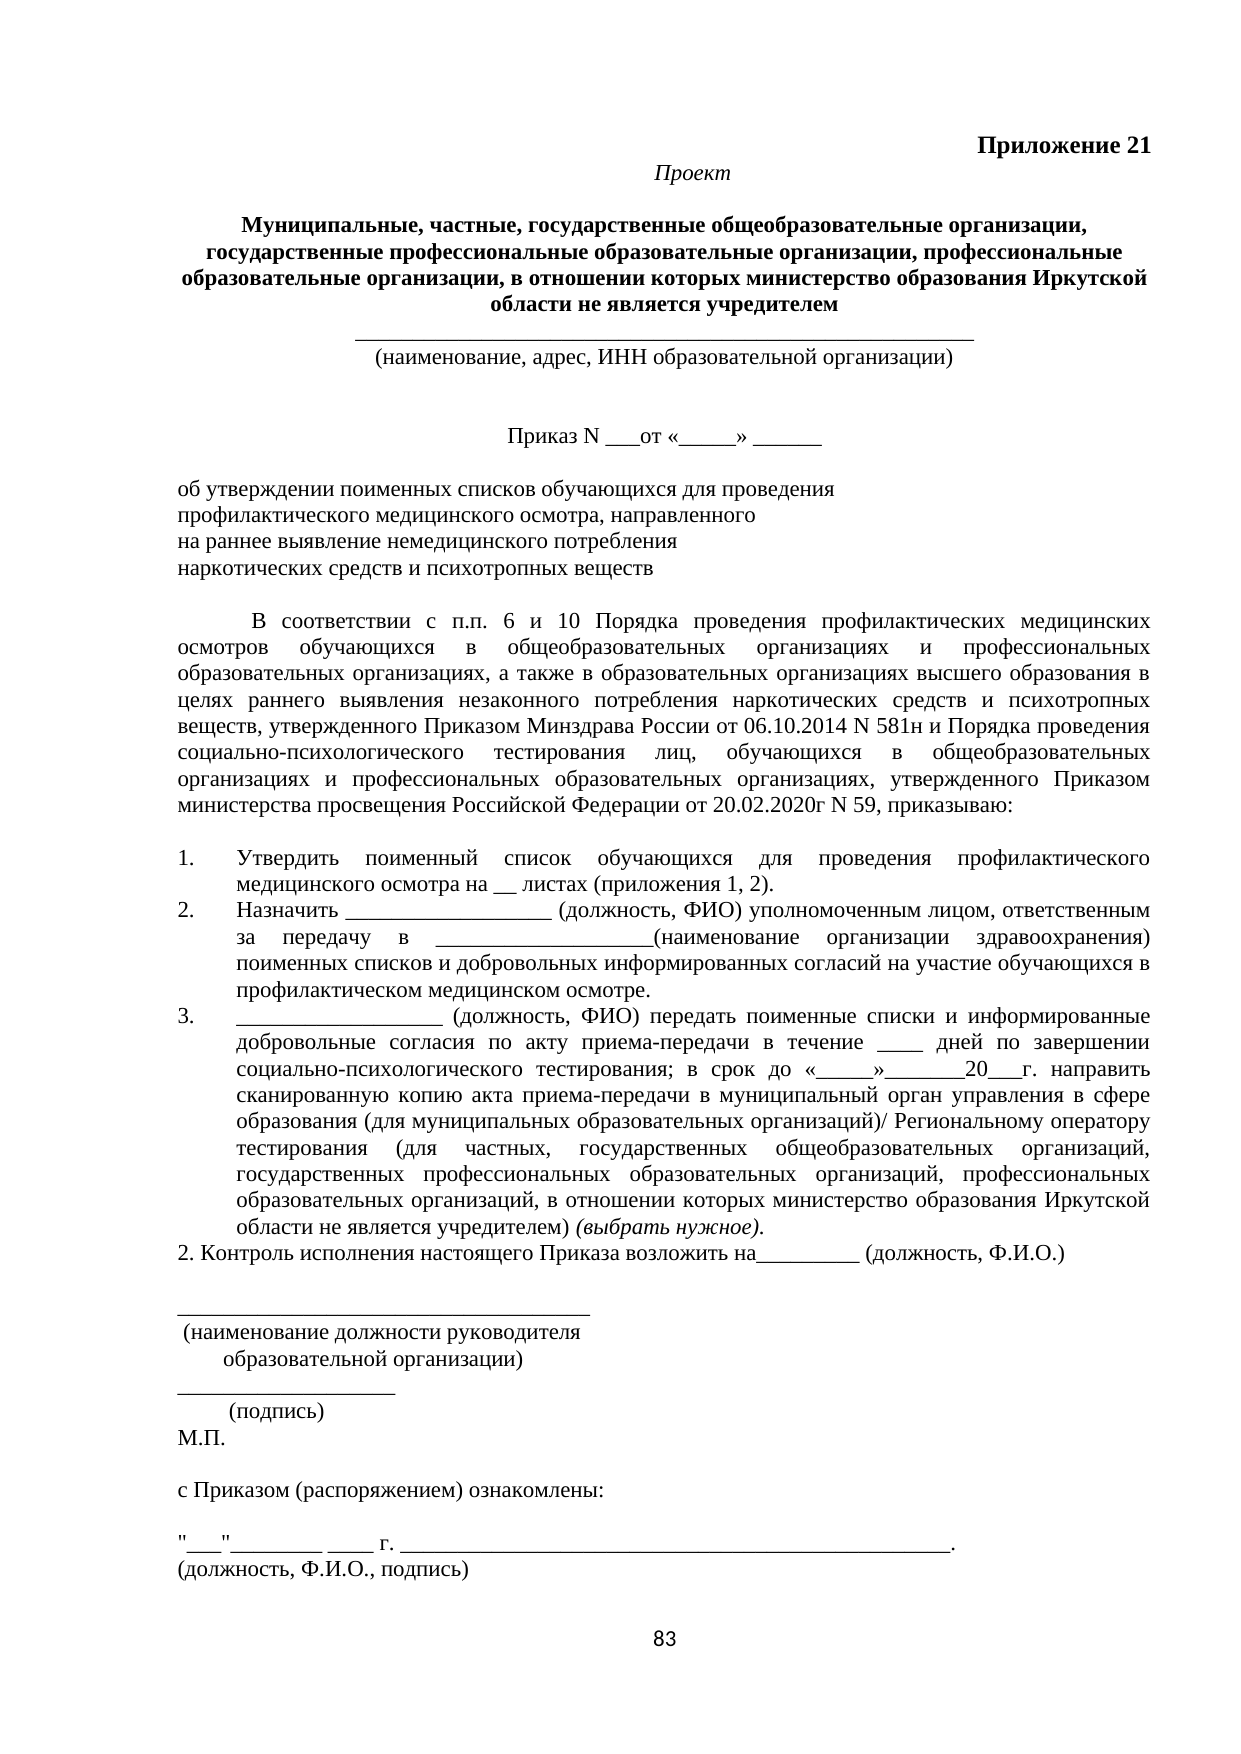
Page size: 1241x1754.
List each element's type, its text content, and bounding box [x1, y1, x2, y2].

text Муниципальные, частные, государственные общеобразовательные организации, государственные профессиональные образовательные организации, профессиональные образовательные организации, в отношении которых министерство образования Иркутской области не является учредителем [177, 211, 1152, 317]
text с Приказом (распоряжением) ознакомлены: [177, 1476, 1152, 1503]
text Приложение 21 [177, 130, 1152, 159]
text на раннее выявление немедицинского потребления [177, 528, 1152, 554]
text (подпись) [177, 1397, 1152, 1424]
text профилактического медицинского осмотра, направленного [177, 501, 1152, 528]
text наркотических средств и психотропных веществ [177, 554, 1152, 580]
text об утверждении поименных списков обучающихся для проведения [177, 475, 1152, 501]
list Назначить __________________ (должность, ФИО) уполномоченным лицом, ответственным за передачу в ___________________(наименование организации здравоохранения) поименных списков и добровольных информированных согласий на участие обучающихся в профилактическом медицинском осмотре. [177, 897, 1152, 1002]
text Проект [177, 159, 1152, 185]
text М.П. [177, 1424, 1152, 1450]
text образовательной организации) [177, 1344, 1152, 1371]
text (наименование, адрес, ИНН образовательной организации) [177, 343, 1152, 369]
text 2. Контроль исполнения настоящего Приказа возложить на_________ (должность, Ф.И.О.) [177, 1239, 1152, 1266]
text Приказ N ___от «_____» ______ [177, 422, 1152, 448]
text В соответствии с п.п. 6 и 10 Порядка проведения профилактических медицинских осмотров обучающихся в общеобразовательных организациях и профессиональных образовательных организациях, а также в образовательных организациях высшего образования в целях раннего выявления незаконного потребления наркотических средств и психотропных веществ, утвержденного Приказом Минздрава России от 06.10.2014 N 581н и Порядка проведения социально-психологического тестирования лиц, обучающихся в общеобразовательных организациях и профессиональных образовательных организациях, утвержденного Приказом министерства просвещения Российской Федерации от 20.02.2020г N 59, приказываю: [177, 607, 1152, 817]
list Утвердить поименный список обучающихся для проведения профилактического медицинского осмотра на __ листах (приложения 1, 2). [177, 844, 1152, 897]
text ____________________________________ [177, 1292, 1152, 1318]
text (наименование должности руководителя [177, 1318, 1152, 1344]
text "___"________ ____ г. ________________________________________________. (должность, Ф.И.О., подпись) [177, 1529, 1152, 1582]
text ___________________ [177, 1371, 1152, 1397]
list __________________ (должность, ФИО) передать поименные списки и информированные добровольные согласия по акту приема-передачи в течение ____ дней по завершении социально-психологического тестирования; в срок до «_____»_______20___г. направить сканированную копию акта приема-передачи в муниципальный орган управления в сфере образования (для муниципальных образовательных организаций)/ Региональному оператору тестирования (для частных, государственных общеобразовательных организаций, государственных профессиональных образовательных организаций, профессиональных образовательных организаций, в отношении которых министерство образования Иркутской области не является учредителем) (выбрать нужное). [177, 1002, 1152, 1239]
text ______________________________________________________ [177, 317, 1152, 343]
